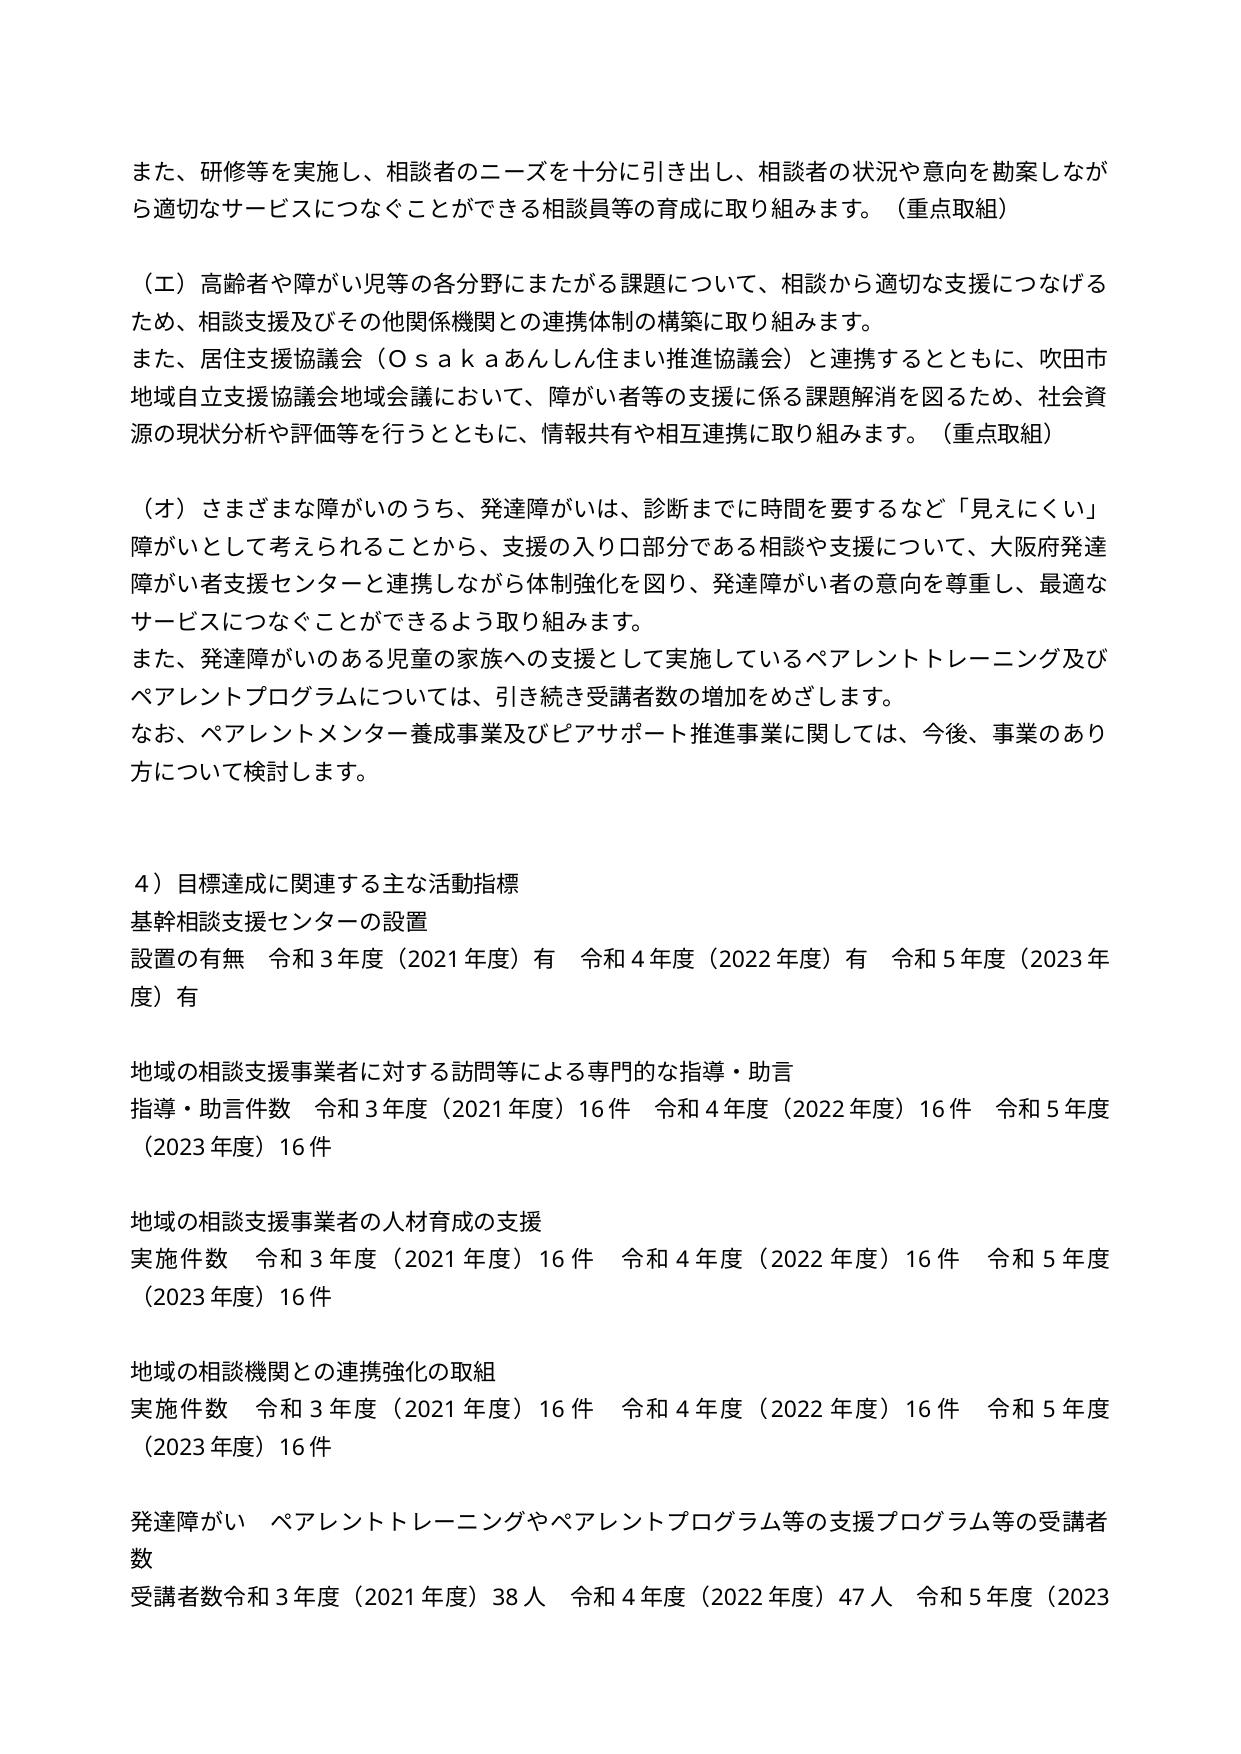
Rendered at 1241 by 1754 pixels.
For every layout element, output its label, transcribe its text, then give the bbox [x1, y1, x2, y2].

text 指導・助言件数 令和3年度（2021年度）16件 令和4年度（2022年度）16件 令和5年度（2023年度）16件 [130, 1089, 1110, 1164]
text （エ）高齢者や障がい児等の各分野にまたがる課題について、相談から適切な支援につなげるため、相談支援及びその他関係機関との連携体制の構築に取り組みます。 [130, 264, 1110, 339]
text 地域の相談支援事業者に対する訪問等による専門的な指導・助言 [130, 1052, 1110, 1089]
text なお、ペアレントメンター養成事業及びピアサポート推進事業に関しては、今後、事業のあり方について検討します。 [130, 714, 1110, 789]
text また、研修等を実施し、相談者のニーズを十分に引き出し、相談者の状況や意向を勘案しながら適切なサービスにつなぐことができる相談員等の育成に取り組みます。（重点取組） [130, 152, 1110, 227]
text （オ）さまざまな障がいのうち、発達障がいは、診断までに時間を要するなど「見えにくい」障がいとして考えられることから、支援の入り口部分である相談や支援について、大阪府発達障がい者支援センターと連携しながら体制強化を図り、発達障がい者の意向を尊重し、最適なサービスにつなぐことができるよう取り組みます。 [130, 489, 1110, 639]
text 地域の相談機関との連携強化の取組 [130, 1352, 1110, 1389]
text 発達障がい ペアレントトレーニングやペアレントプログラム等の支援プログラム等の受講者数 [130, 1502, 1110, 1577]
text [130, 1577, 1110, 1614]
text 設置の有無 令和3年度（2021年度）有 令和4年度（2022年度）有 令和5年度（2023年度）有 [130, 939, 1110, 1014]
text 実施件数 令和3年度（2021年度）16件 令和4年度（2022年度）16件 令和5年度（2023年度）16件 [130, 1239, 1110, 1314]
text 地域の相談支援事業者の人材育成の支援 [130, 1202, 1110, 1239]
text 基幹相談支援センターの設置 [130, 902, 1110, 939]
text また、発達障がいのある児童の家族への支援として実施しているペアレントトレーニング及びペアレントプログラムについては、引き続き受講者数の増加をめざします。 [130, 639, 1110, 714]
text また、居住支援協議会（Ｏｓａｋａあんしん住まい推進協議会）と連携するとともに、吹田市地域自立支援協議会地域会議において、障がい者等の支援に係る課題解消を図るため、社会資源の現状分析や評価等を行うとともに、情報共有や相互連携に取り組みます。（重点取組） [130, 339, 1110, 452]
text 実施件数 令和3年度（2021年度）16件 令和4年度（2022年度）16件 令和5年度（2023年度）16件 [130, 1389, 1110, 1464]
text ４）目標達成に関連する主な活動指標 [130, 864, 1110, 902]
